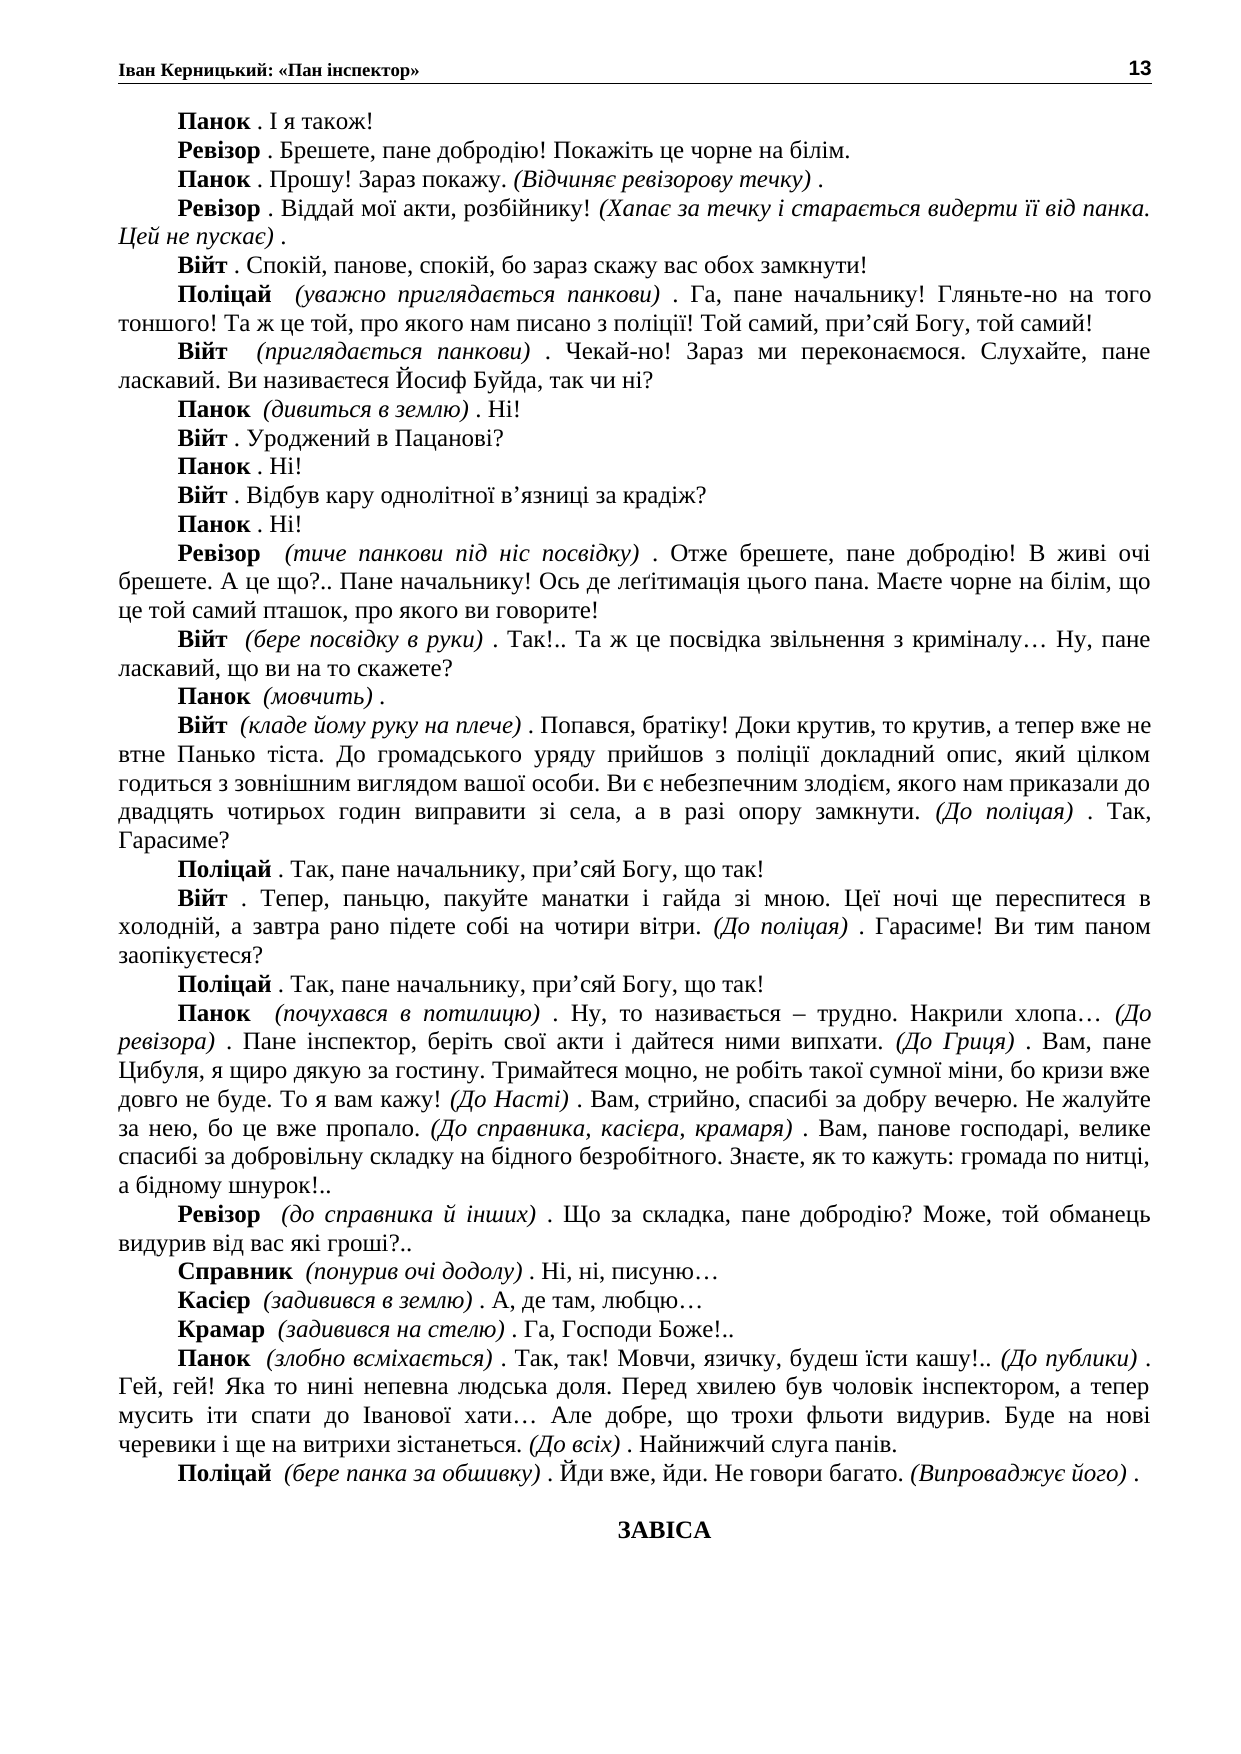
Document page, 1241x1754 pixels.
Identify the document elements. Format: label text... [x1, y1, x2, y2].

text Ревізор (тиче панкови під ніс посвідку) . Отже брешете, пане добродію! В живі очі брешете. А це що?.. Пане начальнику! Ось де леґітимація цього пана. Маєте чорне на білім, що це той самий пташок, про якого ви говорите! [118, 538, 1152, 624]
text Панок . Ні! [118, 451, 1152, 480]
text Панок (злобно всміхається) . Так, так! Мовчи, язичку, будеш їсти кашу!.. (До публики) . Гей, гей! Яка то нині непевна людська доля. Перед хвилею був чоловік інспектором, а тепер мусить іти спати до Іванової хати… Але добре, що трохи фльоти видурив. Буде на нові черевики і ще на витрихи зістанеться. (До всіх) . Найнижчий слуга панів. [118, 1343, 1152, 1458]
text Панок (почухався в потилицю) . Ну, то називається – трудно. Накрили хлопа… (До ревізора) . Пане інспектор, беріть свої акти і дайтеся ними випхати. (До Гриця) . Вам, пане Цибуля, я щиро дякую за гостину. Тримайтеся моцно, не робіть такої сумної міни, бо кризи вже довго не буде. То я вам кажу! (До Насті) . Вам, стрийно, спасибі за добру вечерю. Не жалуйте за нею, бо це вже пропало. (До справника, касієра, крамаря) . Вам, панове господарі, велике спасибі за добровільну складку на бідного безробітного. Знаєте, як то кажуть: громада по нитці, а бідному шнурок!.. [118, 998, 1152, 1199]
text Крамар (задивився на стелю) . Га, Господи Боже!.. [118, 1314, 1152, 1343]
text Поліцай . Так, пане начальнику, при’сяй Богу, що так! [118, 854, 1152, 883]
text Ревізор (до справника й інших) . Що за складка, пане добродію? Може, той обманець видурив від вас які гроші?.. [118, 1199, 1152, 1256]
text Війт (приглядається панкови) . Чекай-но! Зараз ми переконаємося. Слухайте, пане ласкавий. Ви називаєтеся Йосиф Буйда, так чи ні? [118, 336, 1152, 394]
text Панок (мовчить) . [118, 681, 1152, 710]
text Війт . Уроджений в Пацанові? [118, 423, 1152, 451]
text Війт . Спокій, панове, спокій, бо зараз скажу вас обох замкнути! [118, 250, 1152, 279]
text Ревізор . Брешете, пане добродію! Покажіть це чорне на білім. [118, 135, 1152, 164]
text Касієр (задивився в землю) . А, де там, любцю… [118, 1285, 1152, 1314]
text Війт (бере посвідку в руки) . Так!.. Та ж це посвідка звільнення з криміналу… Ну, пане ласкавий, що ви на то скажете? [118, 624, 1152, 681]
text Панок . Прошу! Зараз покажу. (Відчиняє ревізорову течку) . [118, 164, 1152, 193]
text ЗАВІСА [118, 1515, 1152, 1544]
text Поліцай (уважно приглядається панкови) . Га, пане начальнику! Гляньте-но на того тоншого! Та ж це той, про якого нам писано з поліції! Той самий, при’сяй Богу, той самий! [118, 279, 1152, 336]
text Справник (понурив очі додолу) . Ні, ні, писуню… [118, 1256, 1152, 1285]
text Панок . Ні! [118, 509, 1152, 538]
text Ревізор . Віддай мої акти, розбійнику! (Хапає за течку і старається видерти її від панка. Цей не пускає) . [118, 193, 1152, 250]
text Панок (дивиться в землю) . Ні! [118, 394, 1152, 423]
text Війт . Тепер, паньцю, пакуйте манатки і гайда зі мною. Цеї ночі ще переспитеся в холодній, а завтра рано підете собі на чотири вітри. (До поліцая) . Гарасиме! Ви тим паном заопікуєтеся? [118, 883, 1152, 969]
text Поліцай (бере панка за обшивку) . Йди вже, йди. Не говори багато. (Випроваджує його) . [118, 1458, 1152, 1486]
text Поліцай . Так, пане начальнику, при’сяй Богу, що так! [118, 969, 1152, 998]
text Війт . Відбув кару однолітної в’язниці за крадіж? [118, 480, 1152, 509]
text Панок . І я також! [118, 106, 1152, 135]
text Війт (кладе йому руку на плече) . Попався, братіку! Доки крутив, то крутив, а тепер вже не втне Панько тіста. До громадського уряду прийшов з поліції докладний опис, який цілком годиться з зовнішним виглядом вашої особи. Ви є небезпечним злодієм, якого нам приказали до двадцять чотирьох годин виправити зі села, а в разі опору замкнути. (До поліцая) . Так, Гарасиме? [118, 710, 1152, 854]
